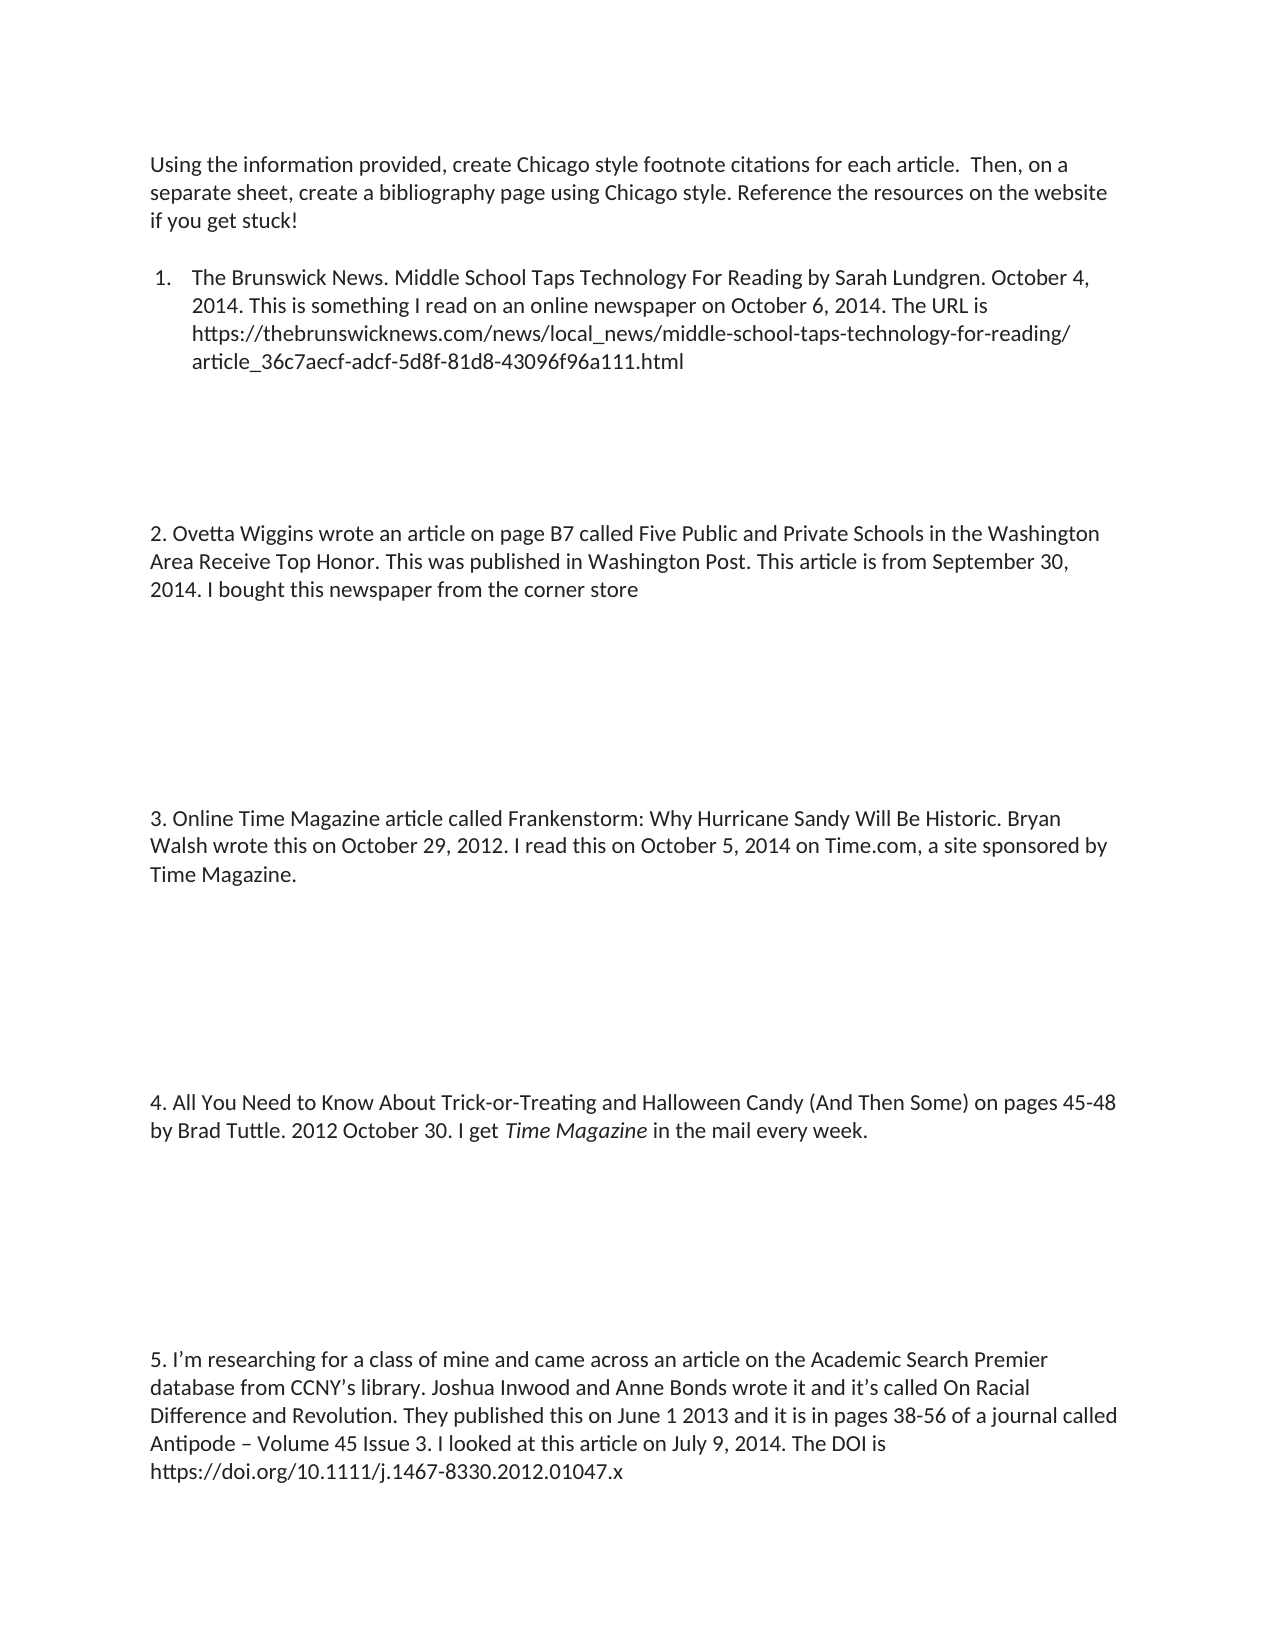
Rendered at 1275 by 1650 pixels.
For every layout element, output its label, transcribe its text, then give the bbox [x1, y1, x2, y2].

text 5. I’m researching for a class of mine and came across an article on the Academic Search Premier database from CCNY’s library. Joshua Inwood and Anne Bonds wrote it and it’s called On Racial Difference and Revolution. They published this on June 1 2013 and it is in pages 38-56 of a journal called Antipode – Volume 45 Issue 3. I looked at this article on July 9, 2014. The DOI is https://doi.org/10.1111/j.1467-8330.2012.01047.x [150, 1345, 1125, 1485]
text 2. Ovetta Wiggins wrote an article on page B7 called Five Public and Private Schools in the Washington Area Receive Top Honor. This was published in Washington Post. This article is from September 30, 2014. I bought this newspaper from the corner store [150, 519, 1125, 603]
text 4. All You Need to Know About Trick-or-Treating and Halloween Candy (And Then Some) on pages 45-48 by Brad Tuttle. 2012 October 30. I get Time Magazine in the mail every week. [150, 1088, 1125, 1144]
text 3. Online Time Magazine article called Frankenstorm: Why Hurricane Sandy Will Be Historic. Bryan Walsh wrote this on October 29, 2012. I read this on October 5, 2014 on Time.com, a site sponsored by Time Magazine. [150, 804, 1125, 888]
list The Brunswick News. Middle School Taps Technology For Reading by Sarah Lundgren. October 4, 2014. This is something I read on an online newspaper on October 6, 2014. The URL is https://thebrunswicknews.com/news/local_news/middle-school-taps-technology-for-reading/article_36c7aecf-adcf-5d8f-81d8-43096f96a111.html [154, 263, 1125, 375]
text Using the information provided, create Chicago style footnote citations for each article. Then, on a separate sheet, create a bibliography page using Chicago style. Reference the resources on the website if you get stuck! [150, 150, 1125, 234]
